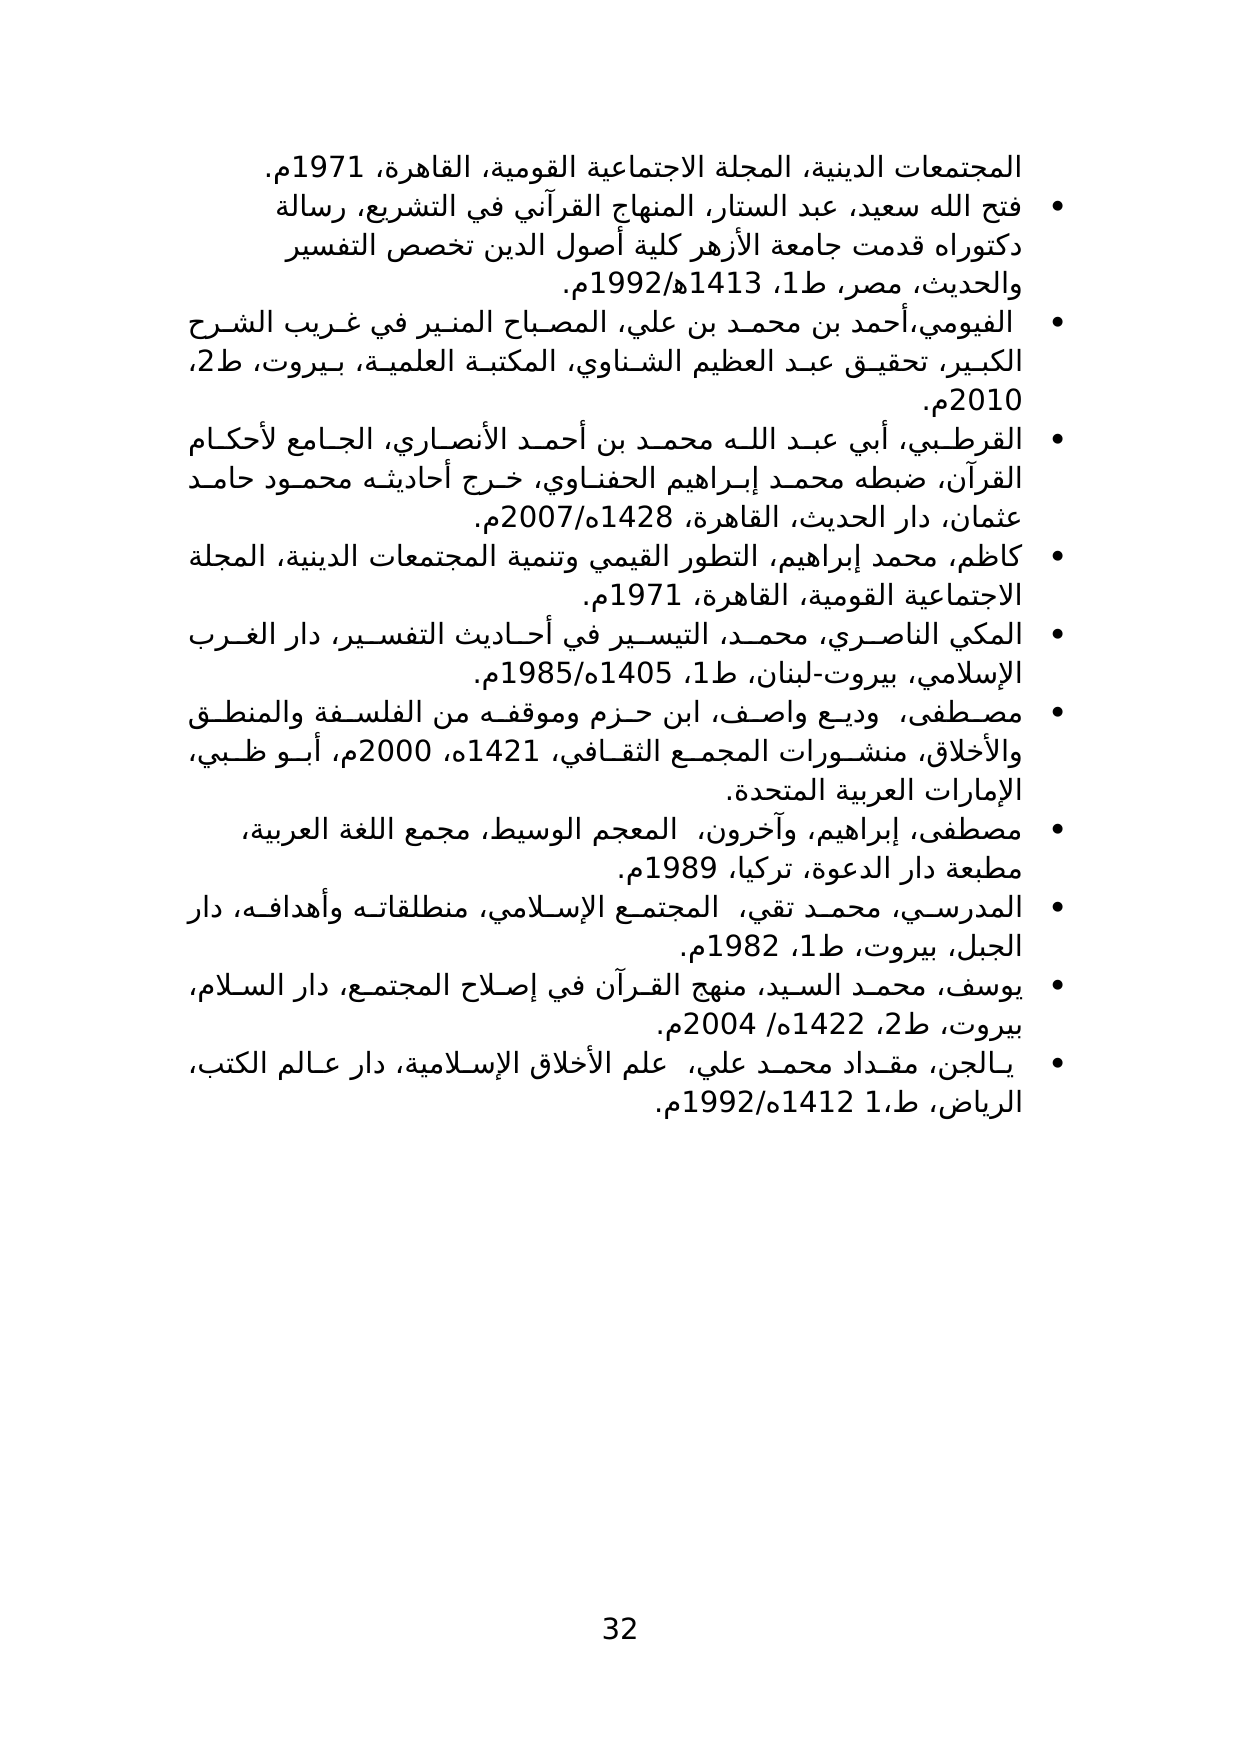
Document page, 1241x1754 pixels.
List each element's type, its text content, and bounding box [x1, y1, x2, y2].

list يالجن، مقداد محمد علي، علم الأخلاق الإسلامية، دار عالم الكتب، الرياض، ط،1 1412ه/1992م. [187, 1046, 1053, 1119]
list فتح الله سعيد، عبد الستار، المنهاج القرآني في التشريع، رسالة دكتوراه قدمت جامعة الأزهر كلية أصول الدين تخصص التفسير والحديث، مصر، ط1، 1413ﻫ/1992م. [187, 189, 1053, 301]
list المكي الناصري، محمد، التيسير في أحاديث التفسير، دار الغرب الإسلامي، بيروت-لبنان، ط1، 1405ه/1985م. [187, 617, 1053, 690]
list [187, 150, 1053, 184]
list مصطفى، إبراهيم، وآخرون، المعجم الوسيط، مجمع اللغة العربية، مطبعة دار الدعوة، تركيا، 1989م. [187, 812, 1053, 885]
list الفيومي،أحمد بن محمد بن علي، المصباح المنير في غريب الشرح الكبير، تحقيق عبد العظيم الشناوي، المكتبة العلمية، بيروت، ط2، 2010م. [187, 306, 1053, 418]
list مصطفى، وديع واصف، ابن حزم وموقفه من الفلسفة والمنطق والأخلاق، منشورات المجمع الثقافي، 1421ه، 2000م، أبو ظبي، الإمارات العربية المتحدة. [187, 695, 1053, 807]
list كاظم، محمد إبراهيم، التطور القيمي وتنمية المجتمعات الدينية، المجلة الاجتماعية القومية، القاهرة، 1971م. [187, 539, 1053, 612]
list المدرسي، محمد تقي، المجتمع الإسلامي، منطلقاته وأهدافه، دار الجبل، بيروت، ط1، 1982م. [187, 890, 1053, 963]
list يوسف، محمد السيد، منهج القرآن في إصلاح المجتمع، دار السلام، بيروت، ط2، 1422ه/ 2004م. [187, 968, 1053, 1041]
list القرطبي، أبي عبد الله محمد بن أحمد الأنصاري، الجامع لأحكام القرآن، ضبطه محمد إبراهيم الحفناوي، خرج أحاديثه محمود حامد عثمان، دار الحديث، القاهرة، 1428ه/2007م. [187, 423, 1053, 534]
